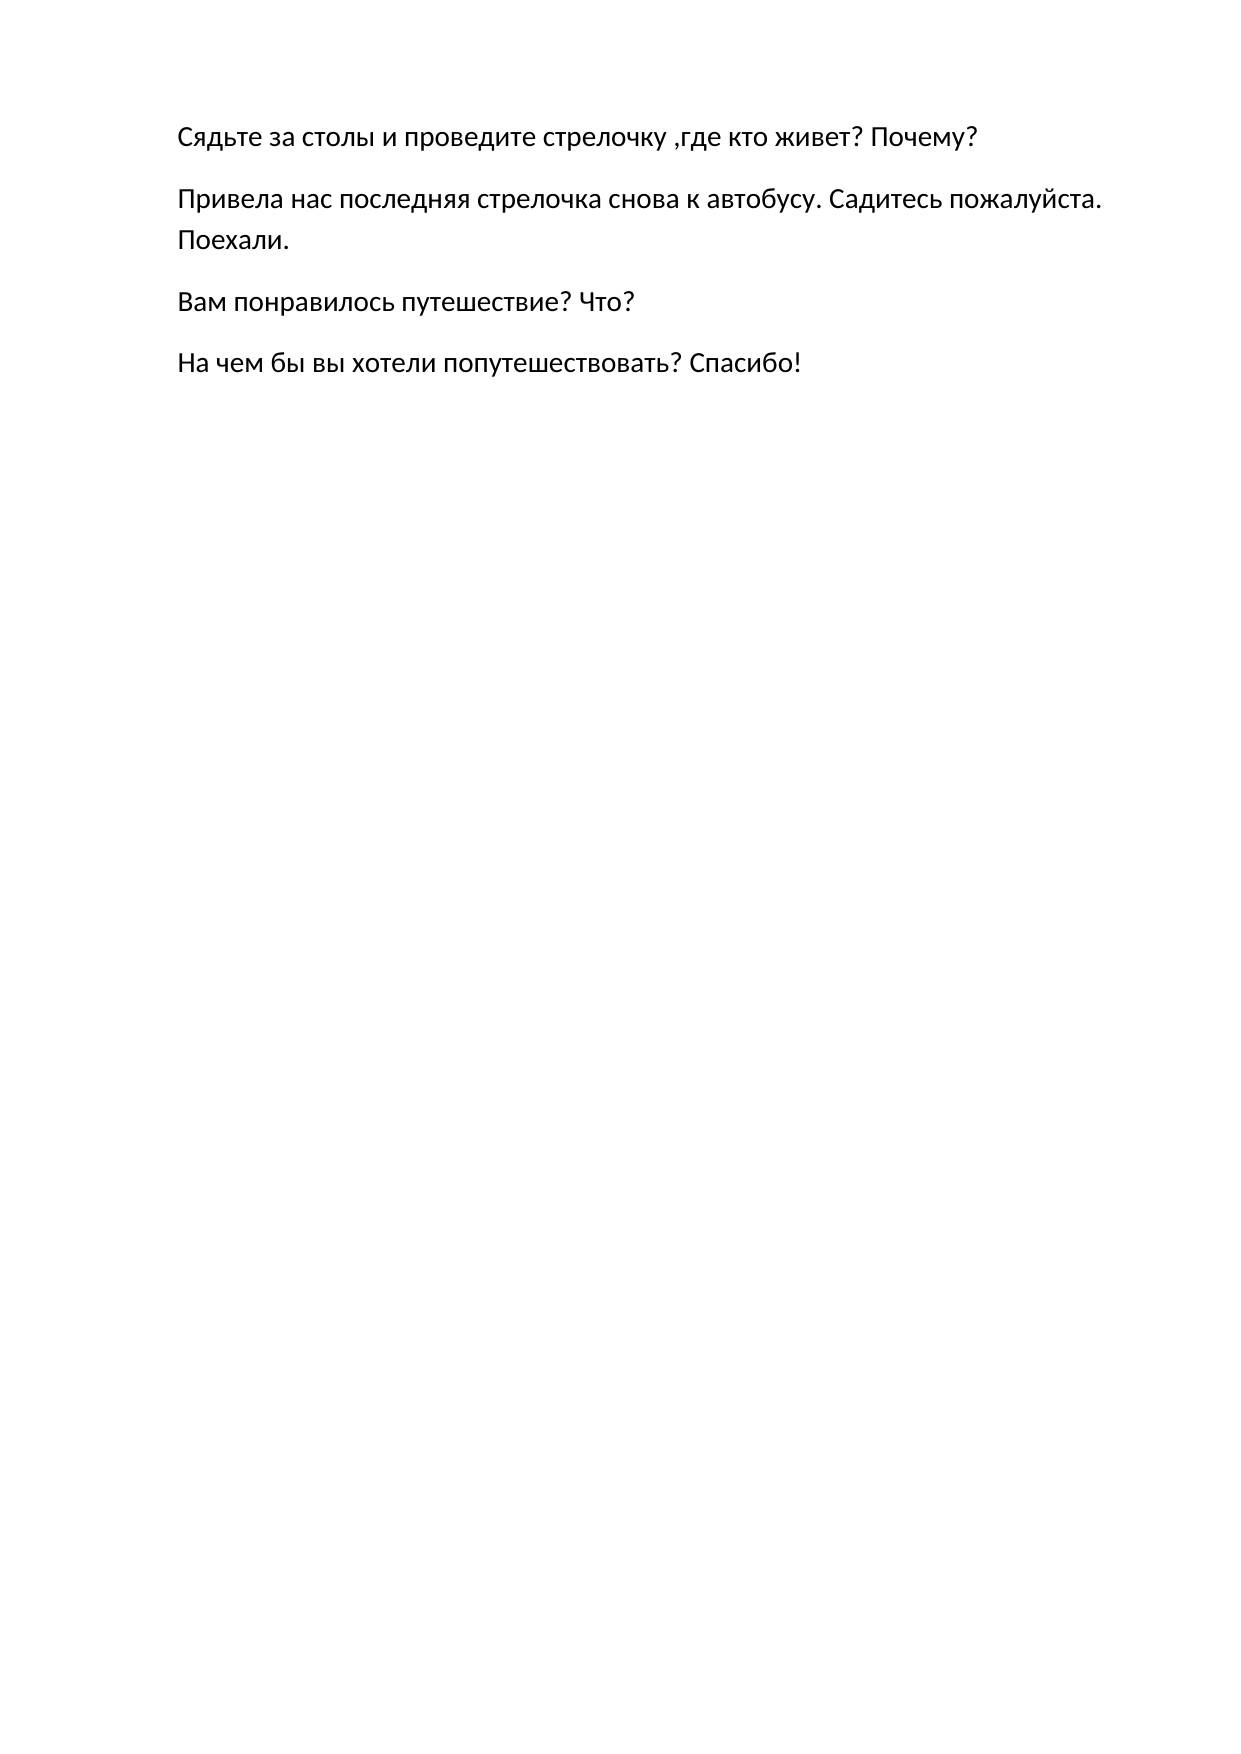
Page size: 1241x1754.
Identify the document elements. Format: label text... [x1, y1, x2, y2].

text Сядьте за столы и проведите стрелочку ,где кто живет? Почему? [177, 118, 1152, 154]
text Привела нас последняя стрелочка снова к автобусу. Садитесь пожалуйста. Поехали. [177, 180, 1152, 256]
text Вам понравилось путешествие? Что? [177, 283, 1152, 318]
text На чем бы вы хотели попутешествовать? Спасибо! [177, 344, 1152, 380]
